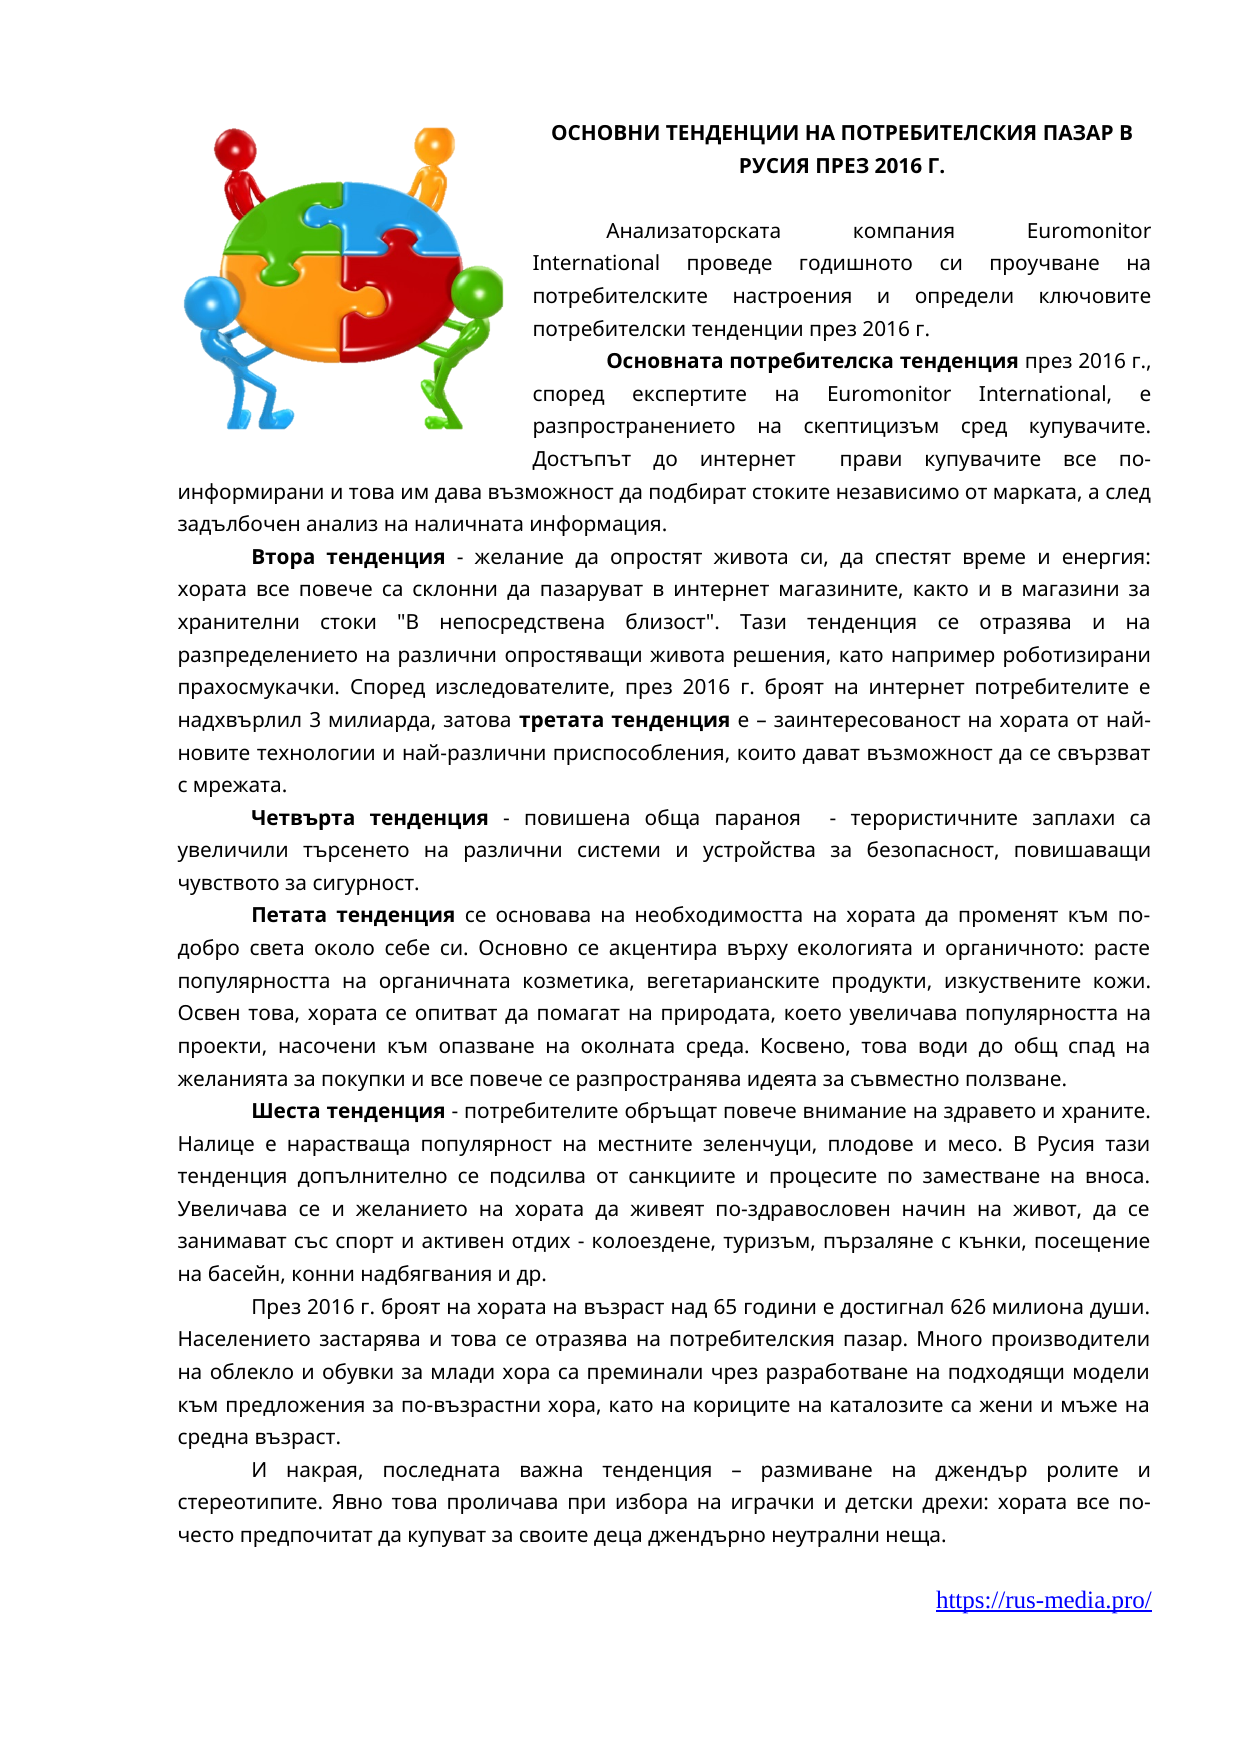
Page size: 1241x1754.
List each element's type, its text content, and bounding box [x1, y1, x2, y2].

text През 2016 г. броят на хората на възраст над 65 години е достигнал 626 милиона души. Населението застарява и това се отразява на потребителския пазар. Много производители на облекло и обувки за млади хора са преминали чрез разработване на подходящи модели към предложения за по-възрастни хора, като на кориците на каталозите са жени и мъже на средна възраст. [177, 1292, 1152, 1451]
text Шеста тенденция - потребителите обръщат повече внимание на здравето и храните. Налице е нарастваща популярност на местните зеленчуци, плодове и месо. В Русия тази тенденция допълнително се подсилва от санкциите и процесите по заместване на вноса. Увеличава се и желанието на хората да живеят по-здравословен начин на живот, да се занимават със спорт и активен отдих - колоездене, туризъм, пързаляне с кънки, посещение на басейн, конни надбягвания и др. [177, 1096, 1152, 1288]
text Втора тенденция - желание да опростят живота си, да спестят време и енергия: хората все повече са склонни да пазаруват в интернет магазините, както и в магазини за хранителни стоки "В непосредствена близост". Тази тенденция се отразява и на разпределението на различни опростяващи живота решения, като например роботизирани прахосмукачки. Според изследователите, през 2016 г. броят на интернет потребителите е надхвърлил 3 милиарда, затова третата тенденция е – заинтересованост на хората от най-новите технологии и най-различни приспособления, които дават възможност да се свързват с мрежата. [177, 542, 1152, 799]
text Анализаторската компания Euromonitor International проведе годишното си проучване на потребителските настроения и определи ключовите потребителски тенденции през 2016 г. [514, 216, 1152, 342]
text Основната потребителска тенденция през 2016 г., според експертите на Euromonitor International, е разпространението на скептицизъм сред купувачите. Достъпът до интернет прави купувачите все по-информирани и това им дава възможност да подбират стоките независимо от марката, а след задълбочен анализ на наличната информация. [177, 346, 1152, 538]
text https://rus-media.pro/ [177, 1585, 1152, 1614]
text И накрая, последната важна тенденция – размиване на джендър ролите и стереотипите. Явно това проличава при избора на играчки и детски дрехи: хората все по-често предпочитат да купуват за своите деца джендърно неутрални неща. [177, 1455, 1152, 1548]
picture [177, 118, 514, 446]
text Четвърта тенденция - повишена обща параноя - терористичните заплахи са увеличили търсенето на различни системи и устройства за безопасност, повишаващи чувството за сигурност. [177, 803, 1152, 896]
text Петата тенденция се основава на необходимостта на хората да променят към по-добро света около себе си. Основно се акцентира върху екологията и органичното: расте популярността на органичната козметика, вегетарианските продукти, изкуствените кожи. Освен това, хората се опитват да помагат на природата, което увеличава популярността на проекти, насочени към опазване на околната среда. Косвено, това води до общ спад на желанията за покупки и все повече се разпространява идеята за съвместно ползване. [177, 901, 1152, 1092]
text ОСНОВНИ ТЕНДЕНЦИИ НА ПОТРЕБИТЕЛСКИЯ ПАЗАР В РУСИЯ ПРЕЗ 2016 Г. [514, 118, 1152, 179]
